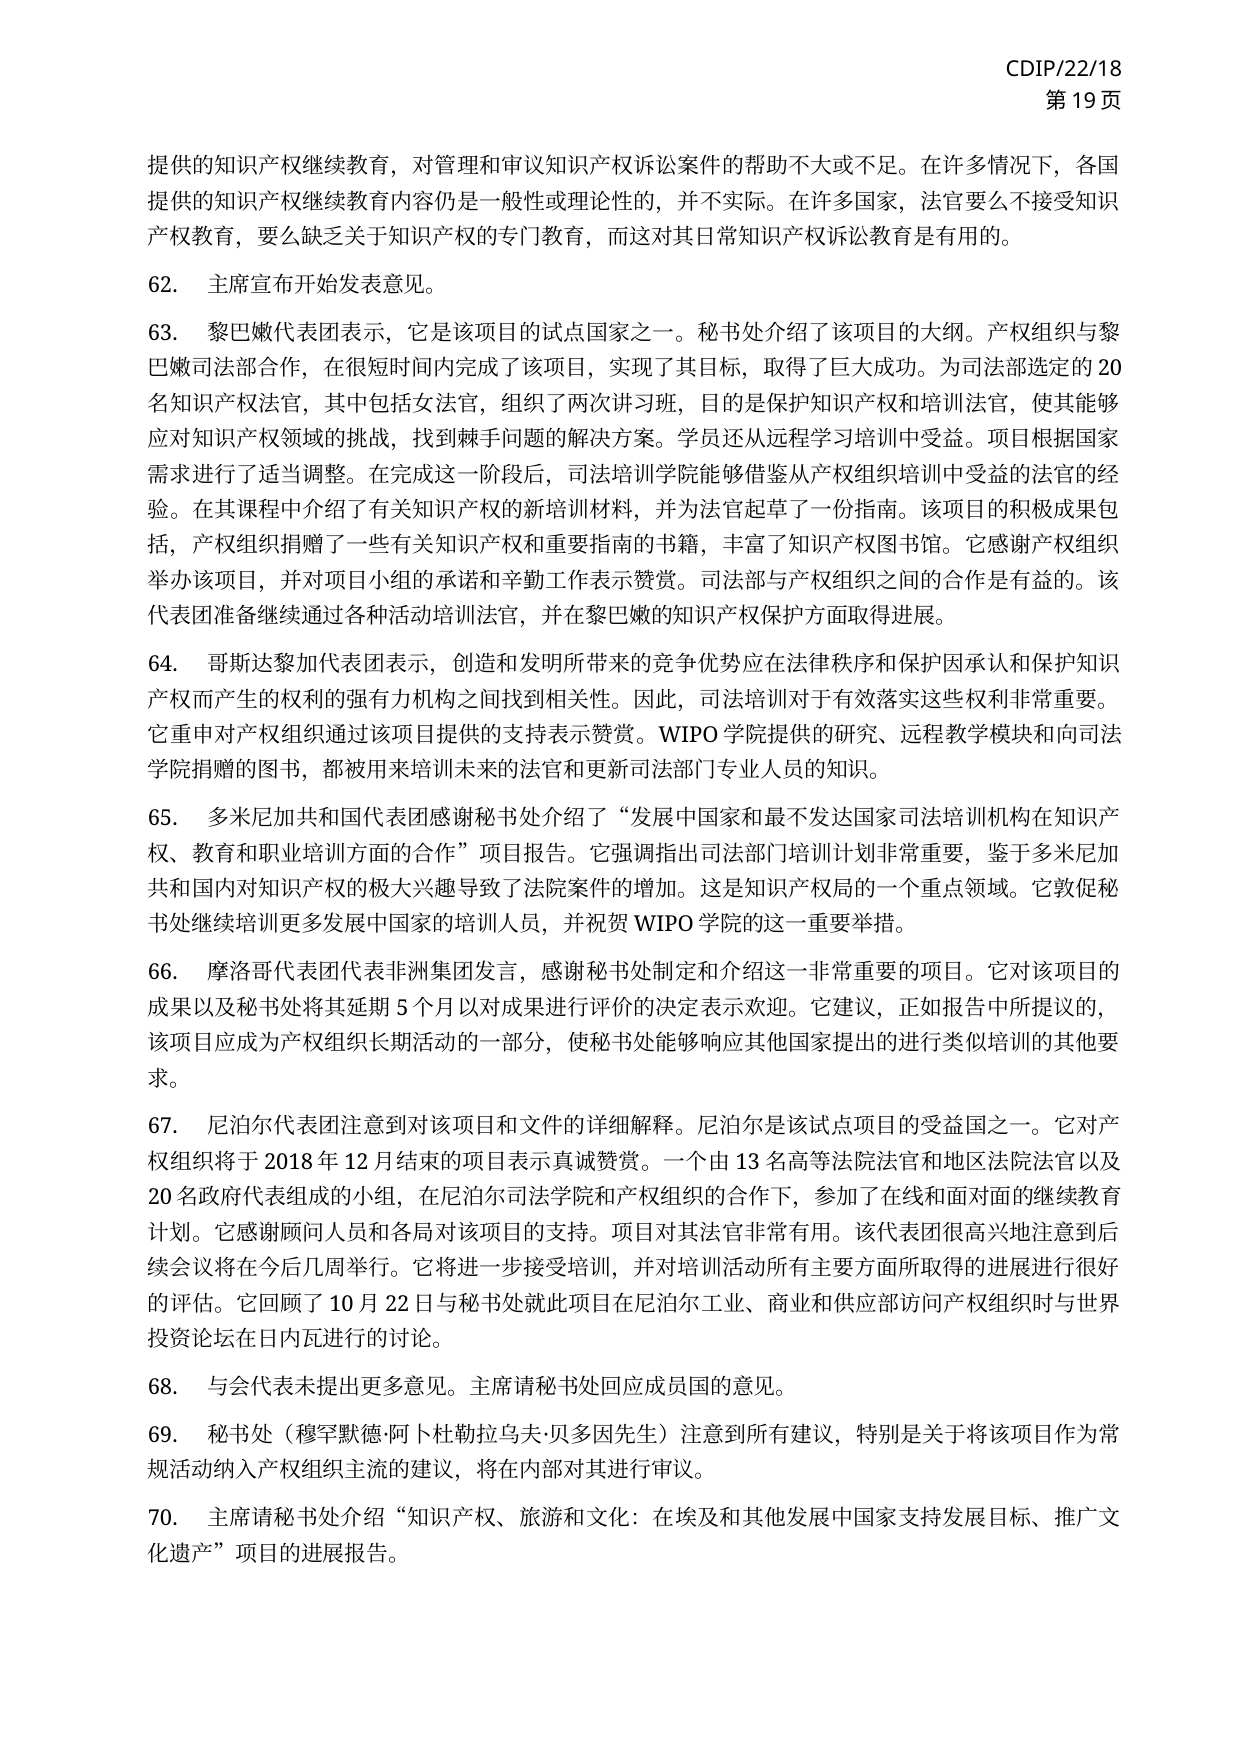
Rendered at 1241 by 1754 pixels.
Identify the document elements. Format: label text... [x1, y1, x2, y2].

list 秘书处（穆罕默德·阿卜杜勒拉乌夫·贝多因先生）注意到所有建议，特别是关于将该项目作为常规活动纳入产权组织主流的建议，将在内部对其进行审议。 [148, 1413, 1122, 1484]
list 与会代表未提出更多意见。主席请秘书处回应成员国的意见。 [148, 1365, 1122, 1401]
list 哥斯达黎加代表团表示，创造和发明所带来的竞争优势应在法律秩序和保护因承认和保护知识产权而产生的权利的强有力机构之间找到相关性。因此，司法培训对于有效落实这些权利非常重要。它重申对产权组织通过该项目提供的支持表示赞赏。WIPO学院提供的研究、远程教学模块和向司法学院捐赠的图书，都被用来培训未来的法官和更新司法部门专业人员的知识。 [148, 642, 1122, 784]
list 摩洛哥代表团代表非洲集团发言，感谢秘书处制定和介绍这一非常重要的项目。它对该项目的成果以及秘书处将其延期5个月以对成果进行评价的决定表示欢迎。它建议，正如报告中所提议的，该项目应成为产权组织长期活动的一部分，使秘书处能够响应其他国家提出的进行类似培训的其他要‍求。 [148, 951, 1122, 1092]
list 尼泊尔代表团注意到对该项目和文件的详细解释。尼泊尔是该试点项目的受益国之一。它对产权组织将于2018年12月结束的项目表示真诚赞赏。一个由13名高等法院法官和地区法院法官以及20名政府代表组成的小组，在尼泊尔司法学院和产权组织的合作下，参加了在线和面对面的继续教育计划。它感谢顾问人员和各局对该项目的支持。项目对其法官非常有用。该代表团很高兴地注意到后续会议将在今后几周举行。它将进一步接受培训，并对培训活动所有主要方面所取得的进展进行很好的评估。它回顾了10月22日与秘书处就此项目在尼泊尔工业、商业和供应部访问产权组织时与世界投资论坛在日内瓦进行的讨论。 [148, 1105, 1122, 1353]
list 主席宣布开始发表意见。 [148, 263, 1122, 299]
list 多米尼加共和国代表团感谢秘书处介绍了“发展中国家和最不发达国家司法培训机构在知识产权、教育和职业培训方面的合作”项目报告。它强调指出司法部门培训计划非常重要，鉴于多米尼加共和国内对知识产权的极大兴趣导致了法院案件的增加。这是知识产权局的一个重点领域。它敦促秘书处继续培训更多发展中国家的培训人员，并祝贺WIPO学院的这一重要举措。 [148, 797, 1122, 938]
list 主席请秘书处介绍“知识产权、旅游和文化：在埃及和其他发展中国家支持发展目标、推广文化遗产”项目的进展报告。 [148, 1497, 1122, 1567]
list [148, 144, 1122, 251]
list 黎巴嫩代表团表示，它是该项目的试点国家之一。秘书处介绍了该项目的大纲。产权组织与黎巴嫩司法部合作，在很短时间内完成了该项目，实现了其目标，取得了巨大成功。为司法部选定的20名知识产权法官，其中包括女法官，组织了两次讲习班，目的是保护知识产权和培训法官，使其能够应对知识产权领域的挑战，找到棘手问题的解决方案。学员还从远程学习培训中受益。项目根据国家需求进行了适当调整。在完成这一阶段后，司法培训学院能够借鉴从产权组织培训中受益的法官的经验。在其课程中介绍了有关知识产权的新培训材料，并为法官起草了一份指南。该项目的积极成果包括，产权组织捐赠了一些有关知识产权和重要指南的书籍，丰富了知识产权图书馆。它感谢产权组织举办该项目，并对项目小组的承诺和辛勤工作表示赞赏。司法部与产权组织之间的合作是有益的。该代表团准备继续通过各种活动培训法官，并在黎巴嫩的知识产权保护方面取得进展。 [148, 311, 1122, 630]
